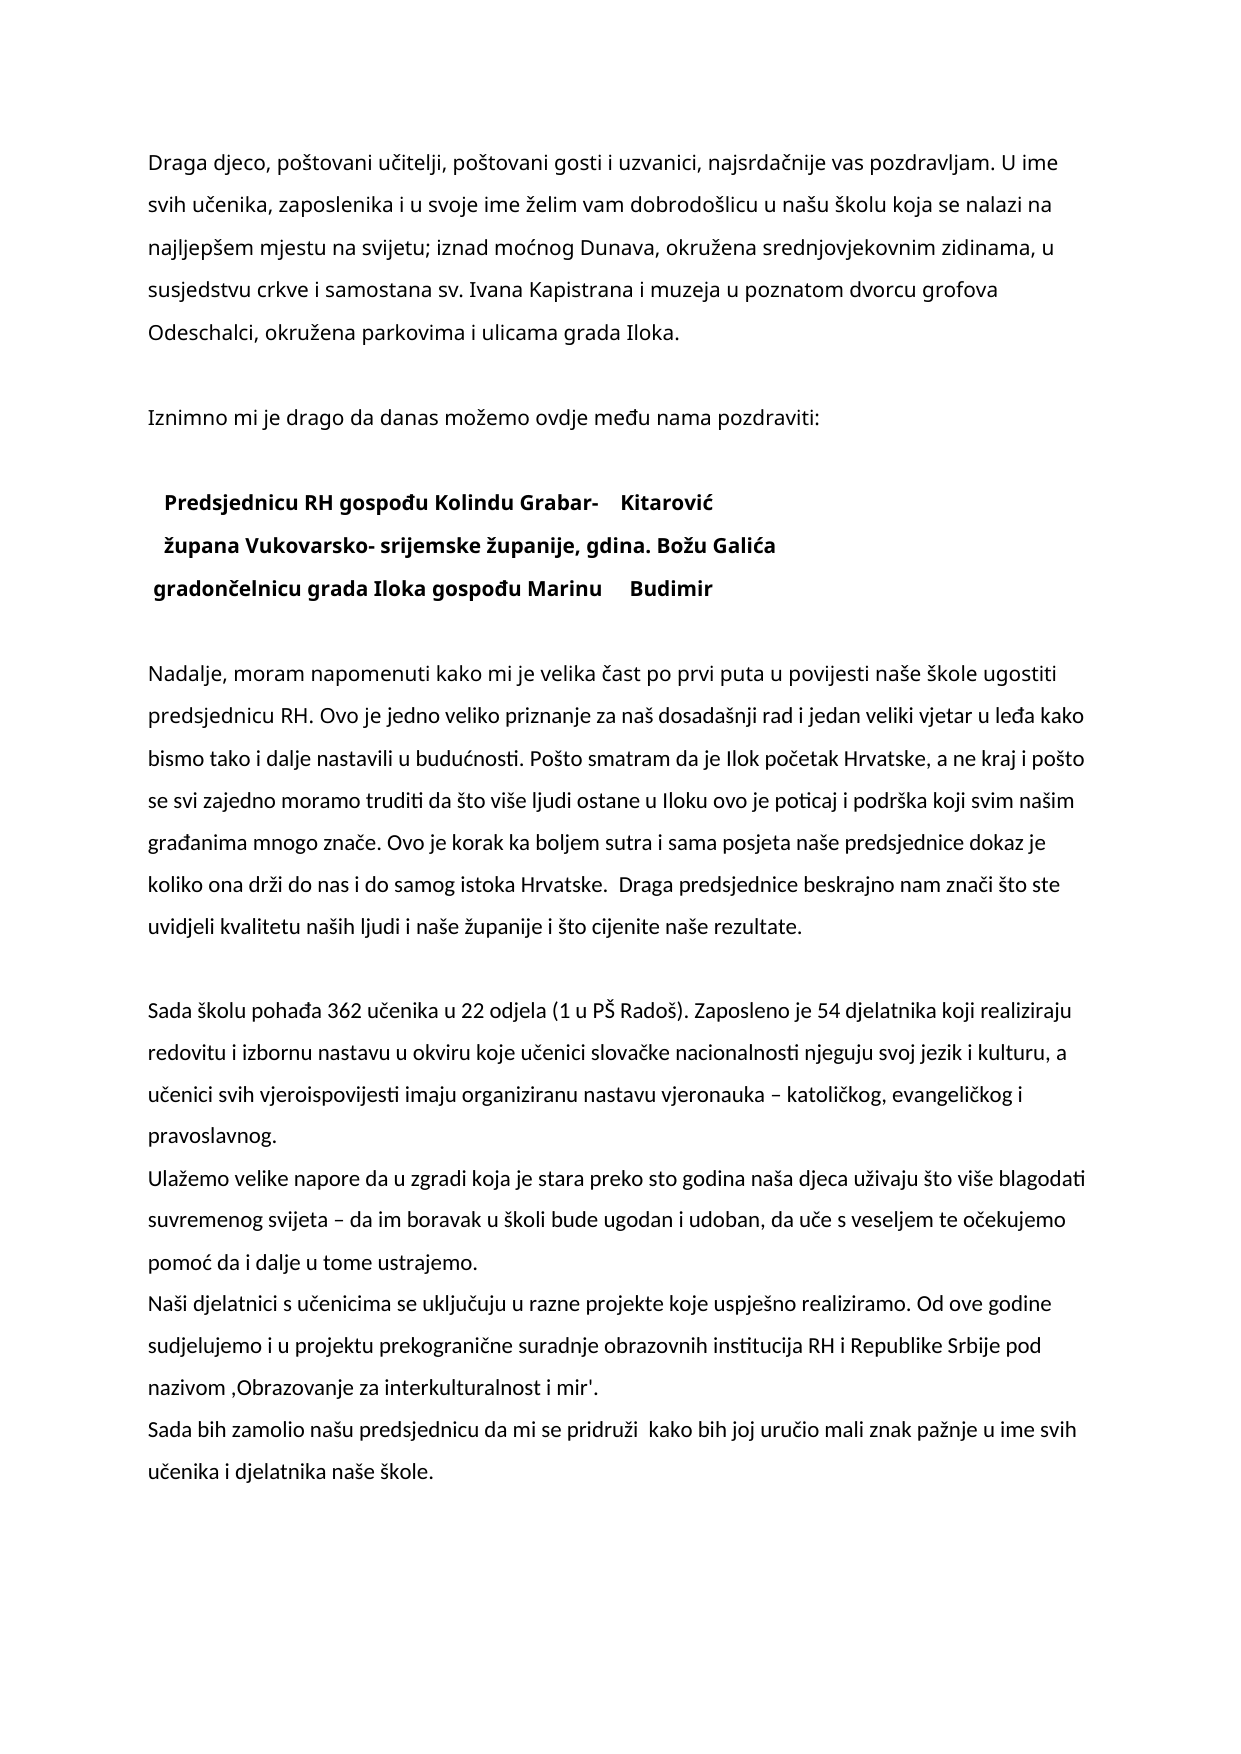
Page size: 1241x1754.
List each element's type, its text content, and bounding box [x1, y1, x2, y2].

text Nadalje, moram napomenuti kako mi je velika čast po prvi puta u povijesti naše škole ugostiti predsjednicu RH. Ovo je jedno veliko priznanje za naš dosadašnji rad i jedan veliki vjetar u leđa kako bismo tako i dalje nastavili u budućnosti. Pošto smatram da je Ilok početak Hrvatske, a ne kraj i pošto se svi zajedno moramo truditi da što više ljudi ostane u Iloku ovo je poticaj i podrška koji svim našim građanima mnogo znače. Ovo je korak ka boljem sutra i sama posjeta naše predsjednice dokaz je koliko ona drži do nas i do samog istoka Hrvatske. Draga predsjednice beskrajno nam znači što ste uvidjeli kvalitetu naših ljudi i naše županije i što cijenite naše rezultate. [148, 659, 1093, 940]
text Iznimno mi je drago da danas možemo ovdje među nama pozdraviti: [148, 403, 1093, 432]
text Ulažemo velike napore da u zgradi koja je stara preko sto godina naša djeca uživaju što više blagodati suvremenog svijeta – da im boravak u školi bude ugodan i udoban, da uče s veseljem te očekujemo pomoć da i dalje u tome ustrajemo. [148, 1164, 1093, 1276]
text Sada bih zamolio našu predsjednicu da mi se pridruži kako bih joj uručio mali znak pažnje u ime svih učenika i djelatnika naše škole. [148, 1416, 1093, 1486]
text Predsjednicu RH gospođu Kolindu Grabar- Kitarović [148, 488, 1093, 517]
text gradončelnicu grada Iloka gospođu Marinu Budimir [148, 574, 1093, 602]
text Naši djelatnici s učenicima se uključuju u razne projekte koje uspješno realiziramo. Od ove godine sudjelujemo i u projektu prekogranične suradnje obrazovnih institucija RH i Republike Srbije pod nazivom ,Obrazovanje za interkulturalnost i mir'. [148, 1289, 1093, 1402]
text Sada školu pohađa 362 učenika u 22 odjela (1 u PŠ Radoš). Zaposleno je 54 djelatnika koji realiziraju redovitu i izbornu nastavu u okviru koje učenici slovačke nacionalnosti njeguju svoj jezik i kulturu, a učenici svih vjeroispovijesti imaju organiziranu nastavu vjeronauka – katoličkog, evangeličkog i pravoslavnog. [148, 996, 1093, 1150]
text župana Vukovarsko- srijemske županije, gdina. Božu Galića [148, 531, 1093, 559]
text Draga djeco, poštovani učitelji, poštovani gosti i uzvanici, najsrdačnije vas pozdravljam. U ime svih učenika, zaposlenika i u svoje ime želim vam dobrodošlicu u našu školu koja se nalazi na najljepšem mjestu na svijetu; iznad moćnog Dunava, okružena srednjovjekovnim zidinama, u susjedstvu crkve i samostana sv. Ivana Kapistrana i muzeja u poznatom dvorcu grofova Odeschalci, okružena parkovima i ulicama grada Iloka. [148, 148, 1093, 346]
